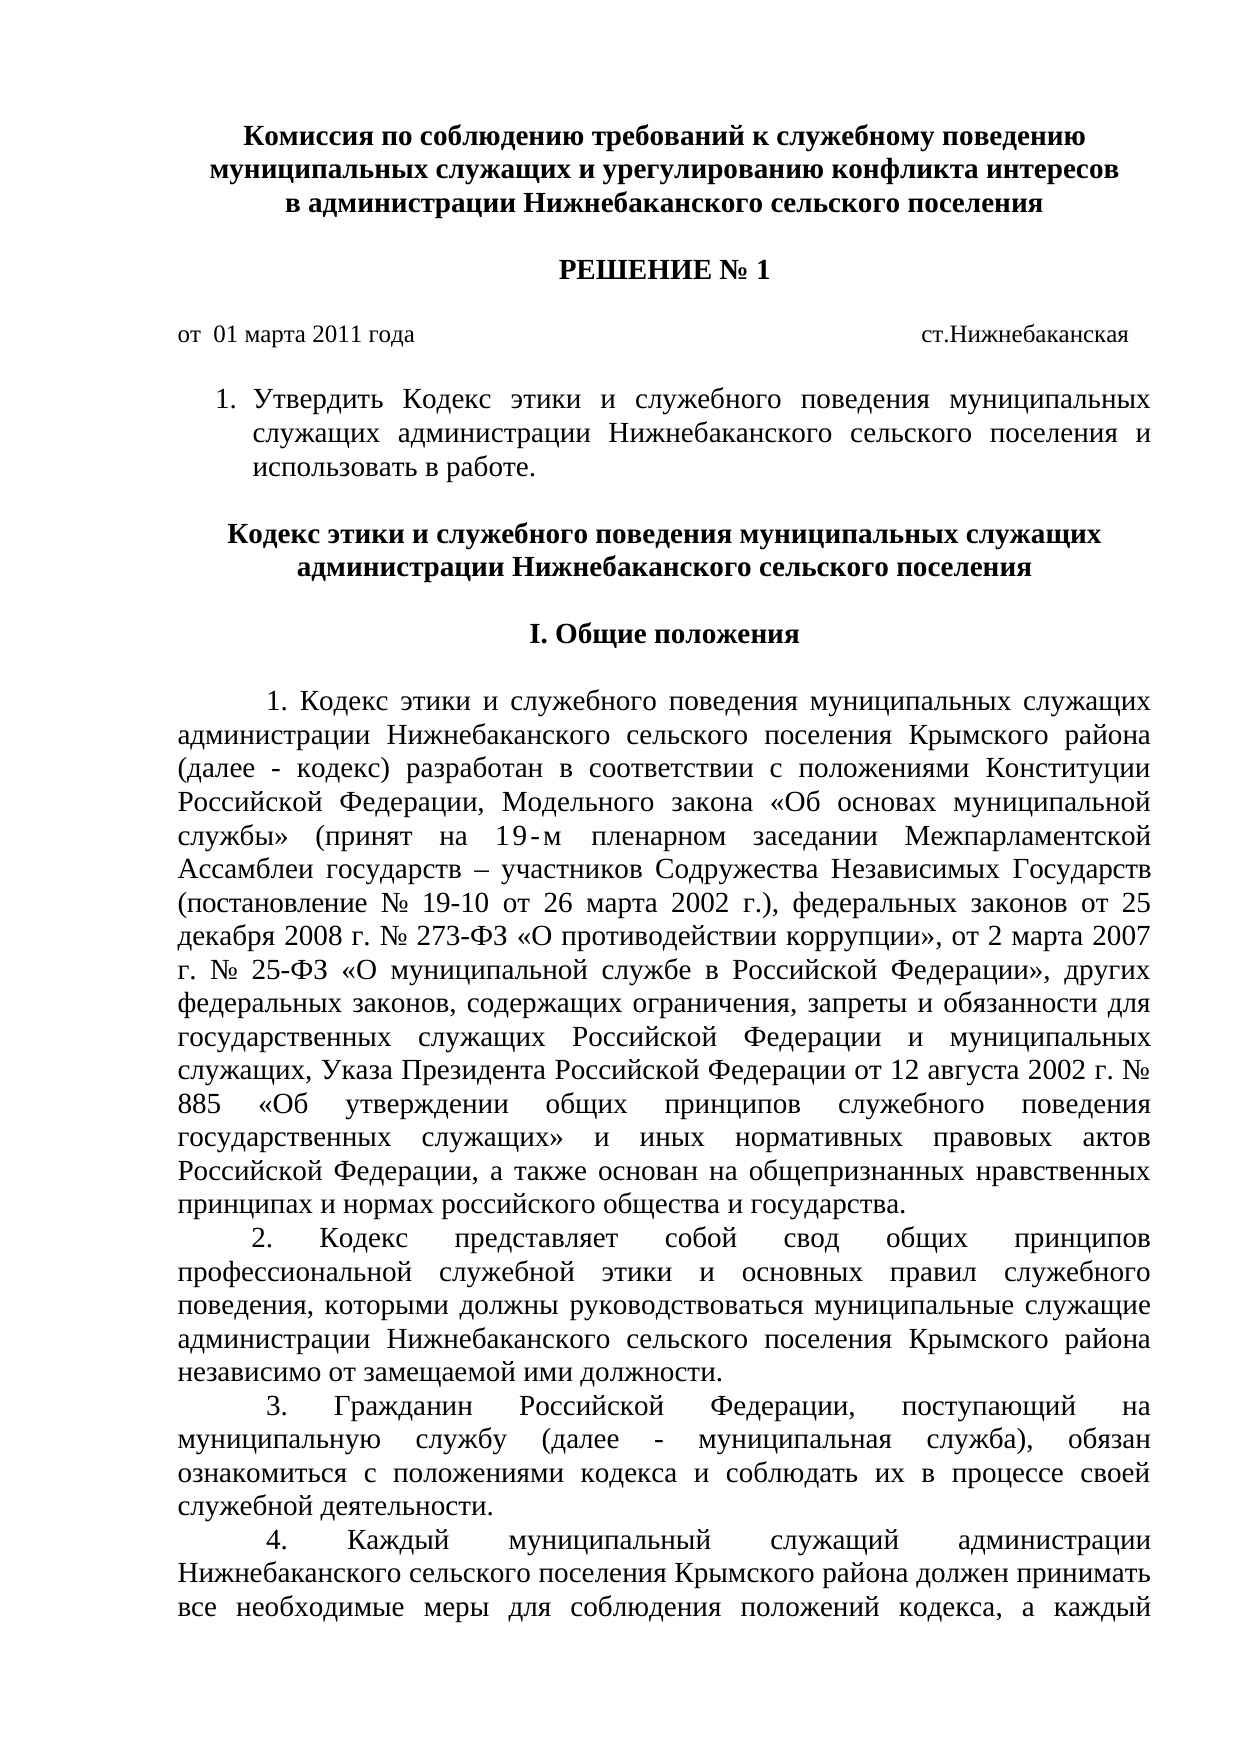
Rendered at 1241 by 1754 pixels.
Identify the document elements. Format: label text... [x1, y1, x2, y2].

text Кодекс этики и служебного поведения муниципальных служащих администрации Нижнебаканского сельского поселения [177, 516, 1152, 583]
text I. Общие положения [177, 616, 1152, 650]
text Комиссия по соблюдению требований к служебному поведению муниципальных служащих и урегулированию конфликта интересов [177, 118, 1152, 185]
text от 01 марта 2011 года ст.Нижнебаканская [177, 319, 1152, 348]
text в администрации Нижнебаканского сельского поселения [177, 185, 1152, 219]
text 1. Кодекс этики и служебного поведения муниципальных служащих администрации Нижнебаканского сельского поселения Крымского района (далее - кодекс) разработан в соответствии с положениями Конституции Российской Федерации, Модельного закона «Об основах муниципальной службы» (принят на 19-м пленарном заседании Межпарламентской Ассамблеи государств – участников Содружества Независимых Государств (постановление № 19-10 от 26 марта .), федеральных законов от 25 декабря . № 273-ФЗ «О противодействии коррупции», от 2 марта . № 25-ФЗ «О муниципальной службе в Российской Федерации», других федеральных законов, содержащих ограничения, запреты и обязанности для государственных служащих Российской Федерации и муниципальных служащих, Указа Президента Российской Федерации от 12 августа . № 885 «Об утверждении общих принципов служебного поведения государственных служащих» и иных нормативных правовых актов Российской Федерации, а также основан на общепризнанных нравственных принципах и нормах российского общества и государства. [177, 683, 1152, 1220]
text 3. Гражданин Российской Федерации, поступающий на муниципальную службу (далее - муниципальная служба), обязан ознакомиться с положениями кодекса и соблюдать их в процессе своей служебной деятельности. [177, 1388, 1152, 1522]
list Утвердить Кодекс этики и служебного поведения муниципальных служащих администрации Нижнебаканского сельского поселения и использовать в работе. [215, 382, 1152, 482]
text РЕШЕНИЕ № 1 [177, 252, 1152, 286]
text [177, 1522, 1152, 1623]
text 2. Кодекс представляет собой свод общих принципов профессиональной служебной этики и основных правил служебного поведения, которыми должны руководствоваться муниципальные служащие администрации Нижнебаканского сельского поселения Крымского района независимо от замещаемой ими должности. [177, 1220, 1152, 1388]
